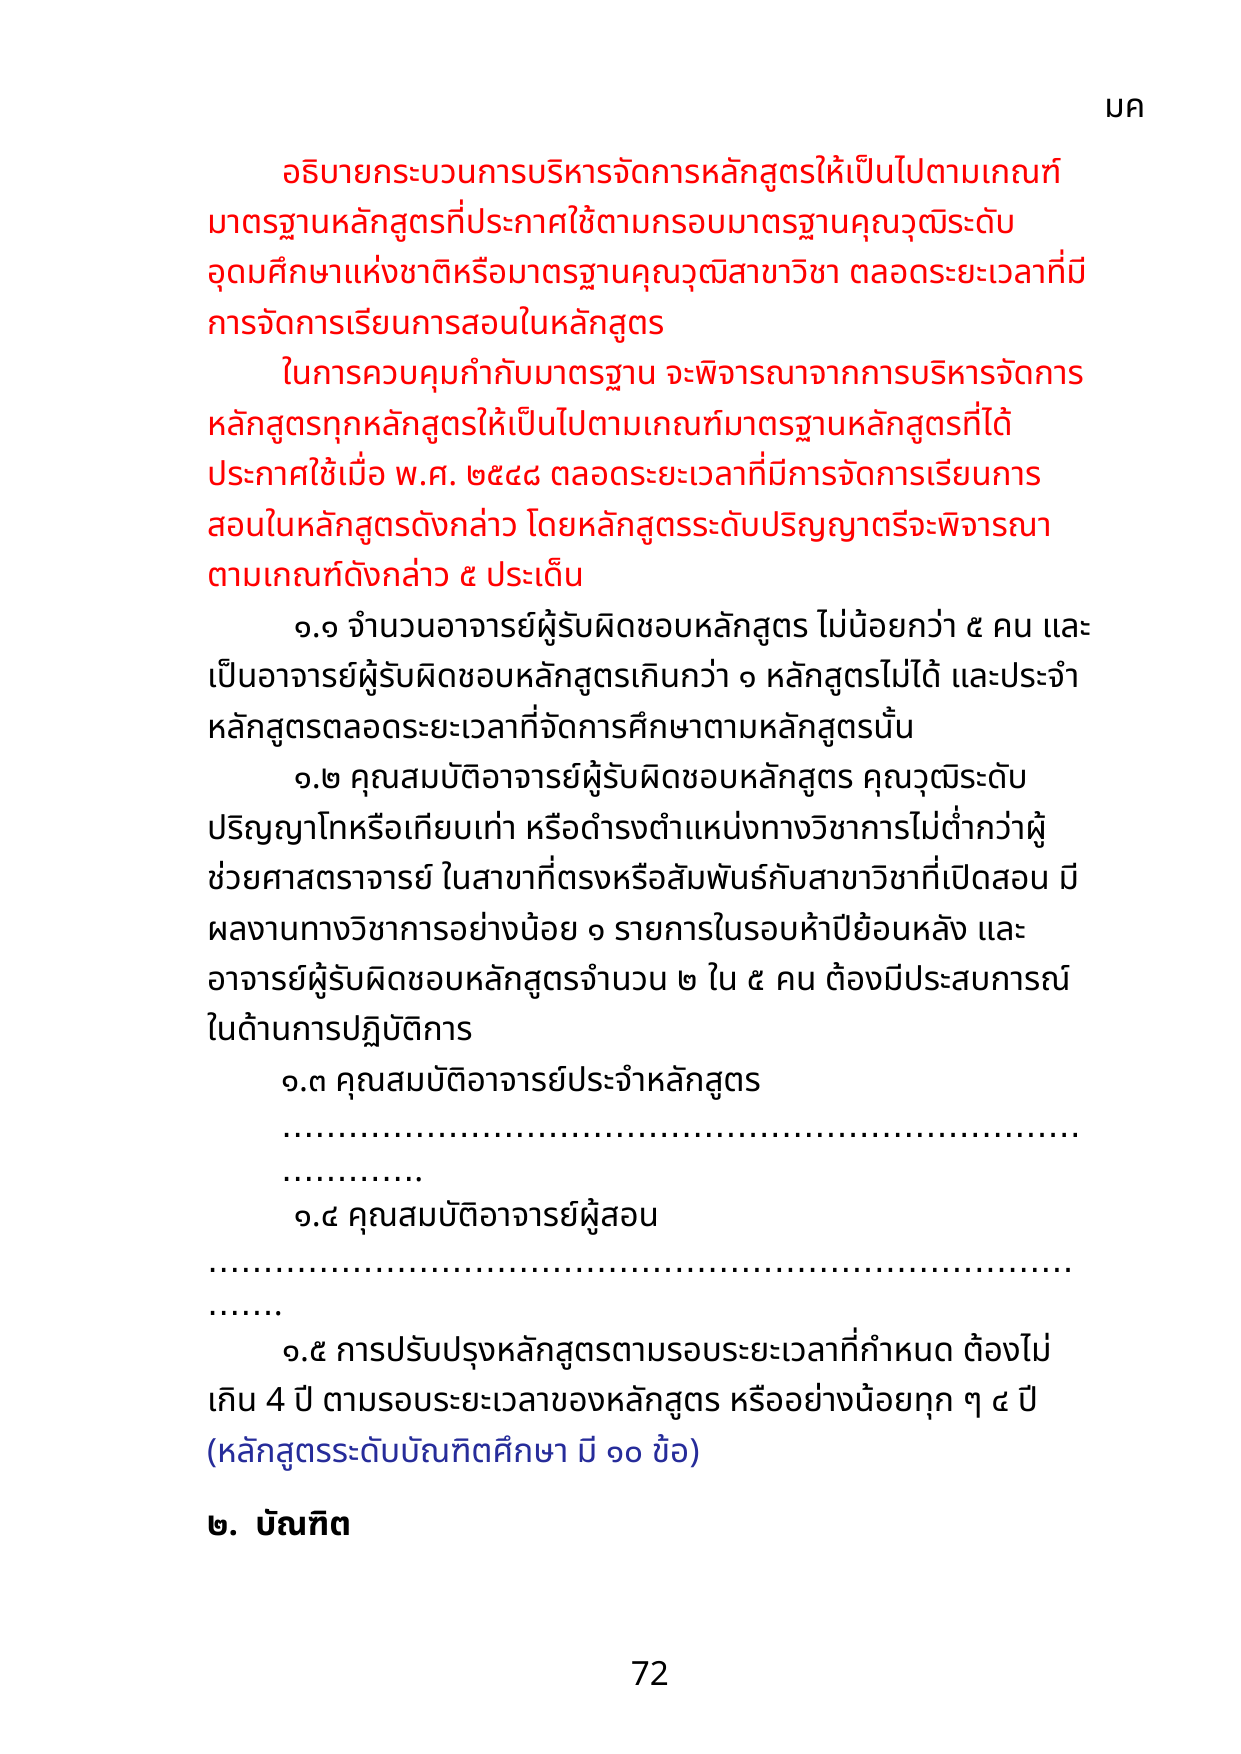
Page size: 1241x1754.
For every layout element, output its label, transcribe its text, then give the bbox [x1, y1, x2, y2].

text ๑.๑ จำนวนอาจารย์ผู้รับผิดชอบหลักสูตร ไม่น้อยกว่า ๕ คน และเป็นอาจารย์ผู้รับผิดชอบหลักสูตรเกินกว่า ๑ หลักสูตรไม่ได้ และประจำหลักสูตรตลอดระยะเวลาที่จัดการศึกษาตามหลักสูตรนั้น [207, 602, 1092, 753]
text ๑.๔ คุณสมบัติอาจารย์ผู้สอน …………………………………………………………………………. [207, 1191, 1092, 1326]
text ๑.๕ การปรับปรุงหลักสูตรตามรอบระยะเวลาที่กำหนด ต้องไม่เกิน 4 ปี ตามรอบระยะเวลาของหลักสูตร หรืออย่างน้อยทุก ๆ ๔ ปี [207, 1326, 1092, 1427]
text ๑.๓ คุณสมบัติอาจารย์ประจำหลักสูตร …………………………………………………………………………. [281, 1056, 1092, 1191]
text ในการควบคุมกำกับมาตรฐาน จะพิจารณาจากการบริหารจัดการหลักสูตรทุกหลักสูตรให้เป็นไปตามเกณฑ์มาตรฐานหลักสูตรที่ได้ประกาศใช้เมื่อ พ.ศ. ๒๕๔๘ ตลอดระยะเวลาที่มีการจัดการเรียนการสอนในหลักสูตรดังกล่าว โดยหลักสูตรระดับปริญญาตรีจะพิจารณาตามเกณฑ์ดังกล่าว ๕ ประเด็น [207, 349, 1092, 602]
text ๑.๒ คุณสมบัติอาจารย์ผู้รับผิดชอบหลักสูตร คุณวุฒิระดับปริญญาโทหรือเทียบเท่า หรือดำรงตำแหน่งทางวิชาการไม่ต่ำกว่าผู้ช่วยศาสตราจารย์ ในสาขาที่ตรงหรือสัมพันธ์กับสาขาวิชาที่เปิดสอน มีผลงานทางวิชาการอย่างน้อย ๑ รายการในรอบห้าปีย้อนหลัง และอาจารย์ผู้รับผิดชอบหลักสูตรจำนวน ๒ ใน ๕ คน ต้องมีประสบการณ์ในด้านการปฏิบัติการ [207, 753, 1092, 1056]
text (หลักสูตรระดับบัณฑิตศึกษา มี ๑๐ ข้อ) [207, 1427, 1092, 1477]
text อธิบายกระบวนการบริหารจัดการหลักสูตรให้เป็นไปตามเกณฑ์มาตรฐานหลักสูตรที่ประกาศใช้ตามกรอบมาตรฐานคุณวุฒิระดับอุดมศึกษาแห่งชาติหรือมาตรฐานคุณวุฒิสาขาวิชา ตลอดระยะเวลาที่มีการจัดการเรียนการสอนในหลักสูตร [207, 148, 1092, 349]
text ๒. บัณฑิต [207, 1500, 1092, 1551]
